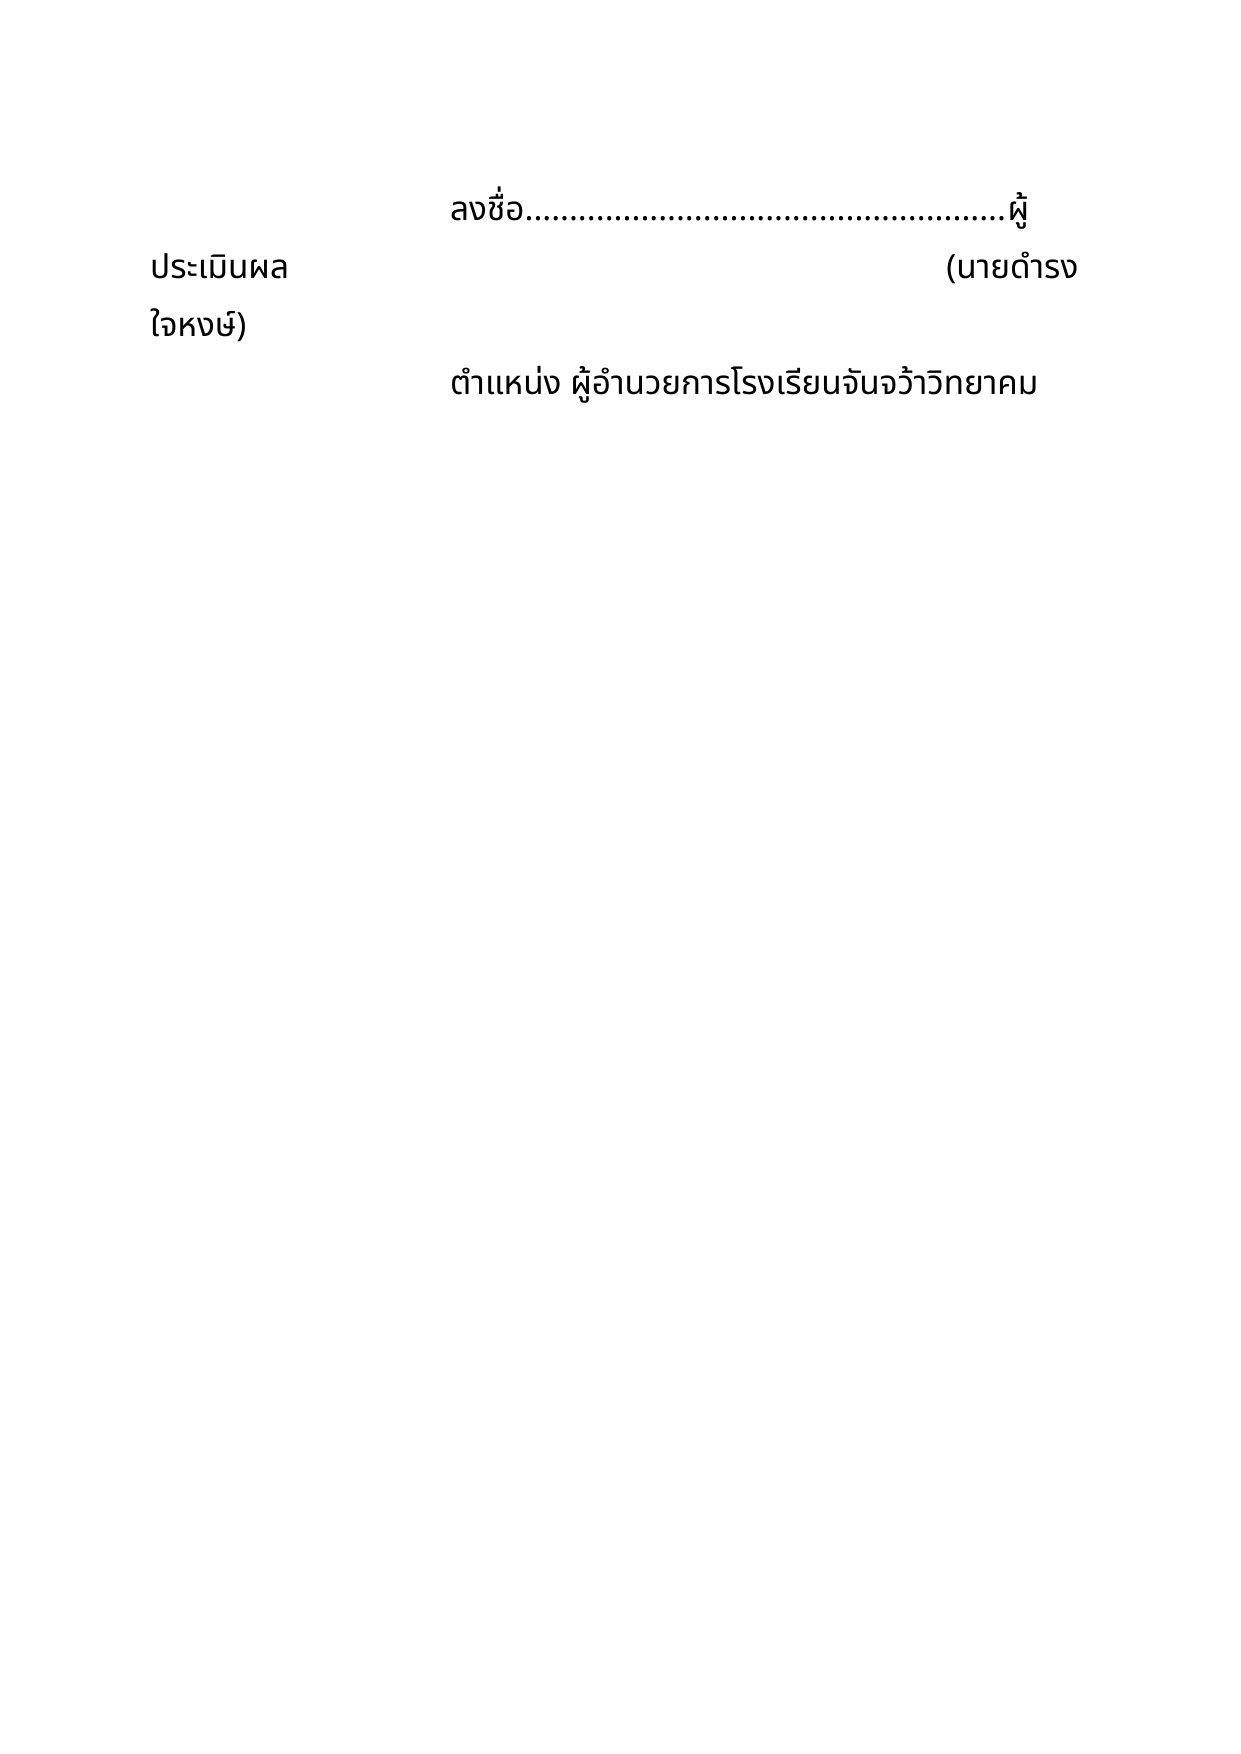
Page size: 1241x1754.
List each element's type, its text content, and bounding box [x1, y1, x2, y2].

text ลงชื่อ......................................................ผู้ประเมินผล (นายดำรง ใจหงษ์) [150, 185, 1090, 352]
text ตำแหน่ง ผู้อำนวยการโรงเรียนจันจว้าวิทยาคม [150, 359, 1090, 409]
